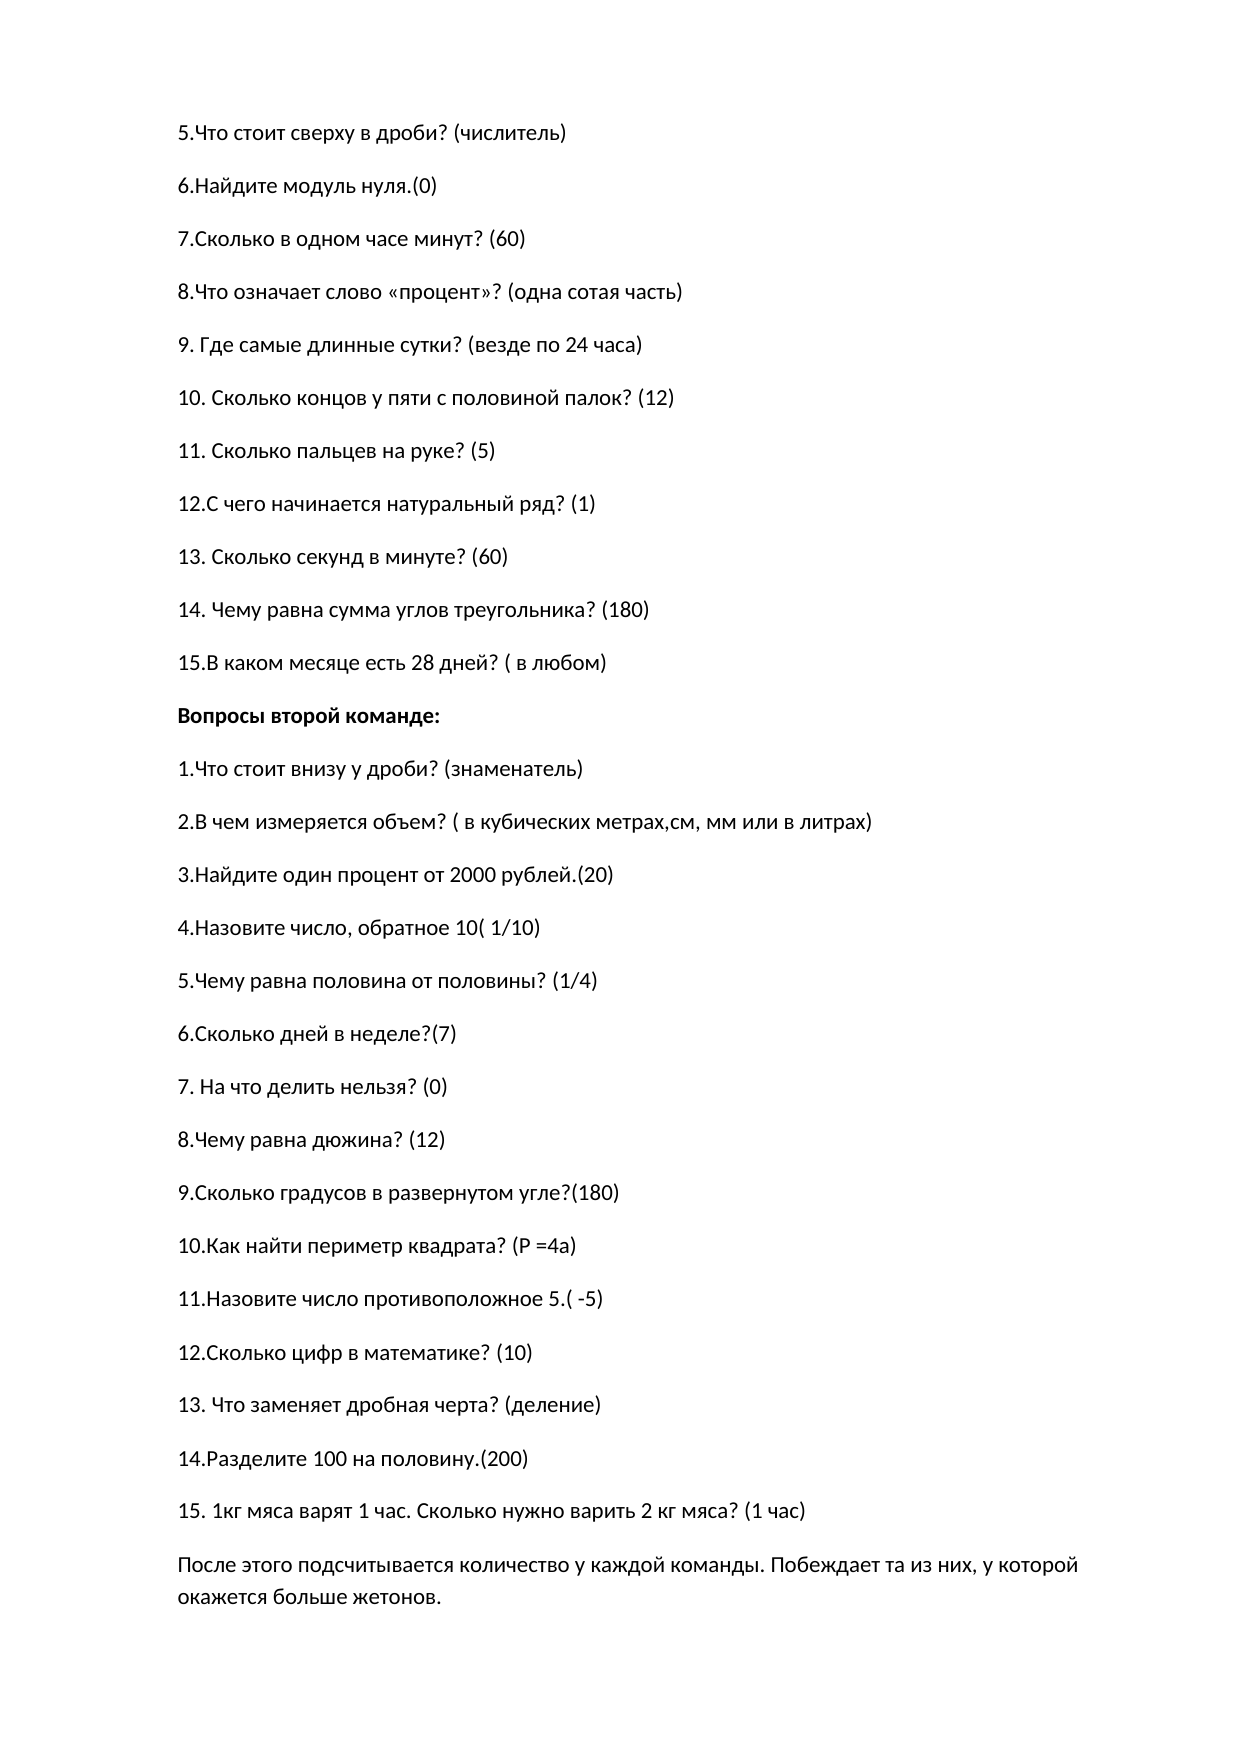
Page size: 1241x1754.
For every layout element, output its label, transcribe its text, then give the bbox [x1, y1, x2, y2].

text Вопросы второй команде: [177, 701, 1152, 729]
text 1.Что стоит внизу у дроби? (знаменатель) [177, 754, 1152, 782]
text 11. Сколько пальцев на руке? (5) [177, 436, 1152, 464]
text 15.В каком месяце есть 28 дней? ( в любом) [177, 648, 1152, 676]
text 3.Найдите один процент от 2000 рублей.(20) [177, 860, 1152, 888]
text 7.Сколько в одном часе минут? (60) [177, 224, 1152, 252]
text 14.Разделите 100 на половину.(200) [177, 1444, 1152, 1472]
text 9. Где самые длинные сутки? (везде по 24 часа) [177, 330, 1152, 358]
text 5.Что стоит сверху в дроби? (числитель) [177, 118, 1152, 146]
text 5.Чему равна половина от половины? (1/4) [177, 966, 1152, 994]
text 6.Найдите модуль нуля.(0) [177, 171, 1152, 199]
text 9.Сколько градусов в развернутом угле?(180) [177, 1178, 1152, 1207]
text 12.Сколько цифр в математике? (10) [177, 1338, 1152, 1366]
text 7. На что делить нельзя? (0) [177, 1072, 1152, 1101]
text 8.Что означает слово «процент»? (одна сотая часть) [177, 277, 1152, 305]
text 8.Чему равна дюжина? (12) [177, 1126, 1152, 1153]
text 11.Назовите число противоположное 5.( -5) [177, 1284, 1152, 1313]
text После этого подсчитывается количество у каждой команды. Побеждает та из них, у которой окажется больше жетонов. [177, 1550, 1152, 1610]
text 13. Сколько секунд в минуте? (60) [177, 542, 1152, 570]
text 4.Назовите число, обратное 10( 1/10) [177, 913, 1152, 941]
text 6.Сколько дней в неделе?(7) [177, 1019, 1152, 1047]
text 15. 1кг мяса варят 1 час. Сколько нужно варить 2 кг мяса? (1 час) [177, 1497, 1152, 1525]
text 13. Что заменяет дробная черта? (деление) [177, 1391, 1152, 1419]
text 10. Сколько концов у пяти с половиной палок? (12) [177, 383, 1152, 411]
text 2.В чем измеряется объем? ( в кубических метрах,см, мм или в литрах) [177, 807, 1152, 835]
text 14. Чему равна сумма углов треугольника? (180) [177, 595, 1152, 623]
text 10.Как найти периметр квадрата? (Р =4а) [177, 1232, 1152, 1259]
text 12.С чего начинается натуральный ряд? (1) [177, 489, 1152, 517]
